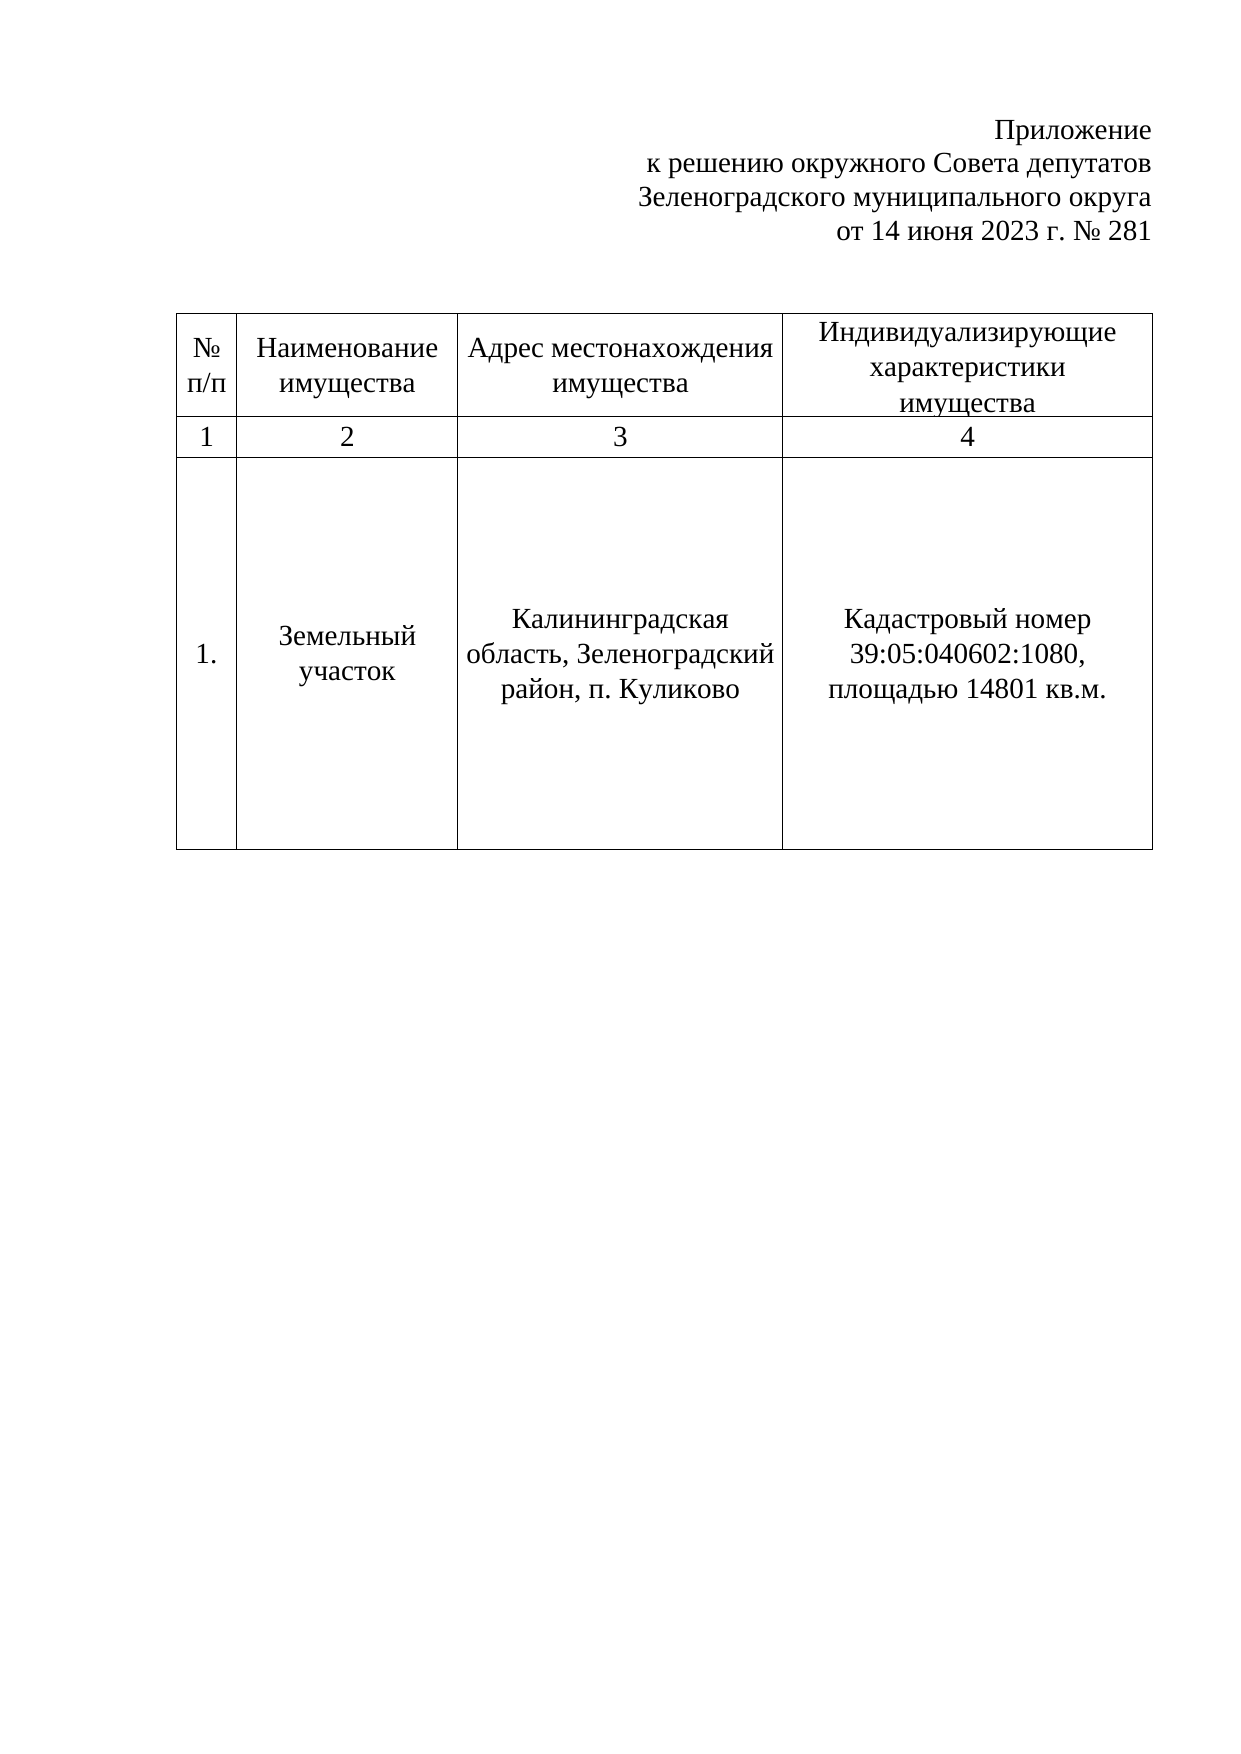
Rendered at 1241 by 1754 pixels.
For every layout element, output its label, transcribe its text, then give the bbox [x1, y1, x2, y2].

table_header Адрес местонахождения имущества [458, 314, 782, 416]
text Зеленоградского муниципального округа [177, 179, 1152, 213]
table_cell Земельный участок [237, 458, 457, 849]
table_cell Кадастровый номер 39:05:040602:1080, площадью 14801 кв.м. [783, 458, 1152, 849]
table_header Наименование имущества [237, 314, 457, 416]
table_cell [177, 458, 236, 849]
text от 14 июня 2023 г. № 281 [546, 213, 1152, 246]
table_header Индивидуализирующие характеристики имущества [783, 314, 1152, 416]
table_cell 4 [783, 417, 1152, 457]
table_cell 3 [458, 417, 782, 457]
table_cell 2 [237, 417, 457, 457]
table_cell 1 [177, 417, 236, 457]
text к решению окружного Совета депутатов [177, 146, 1152, 179]
table_header № п/п [177, 314, 236, 416]
text Приложение [177, 112, 1152, 146]
table_cell Калининградская область, Зеленоградский район, п. Куликово [458, 458, 782, 849]
